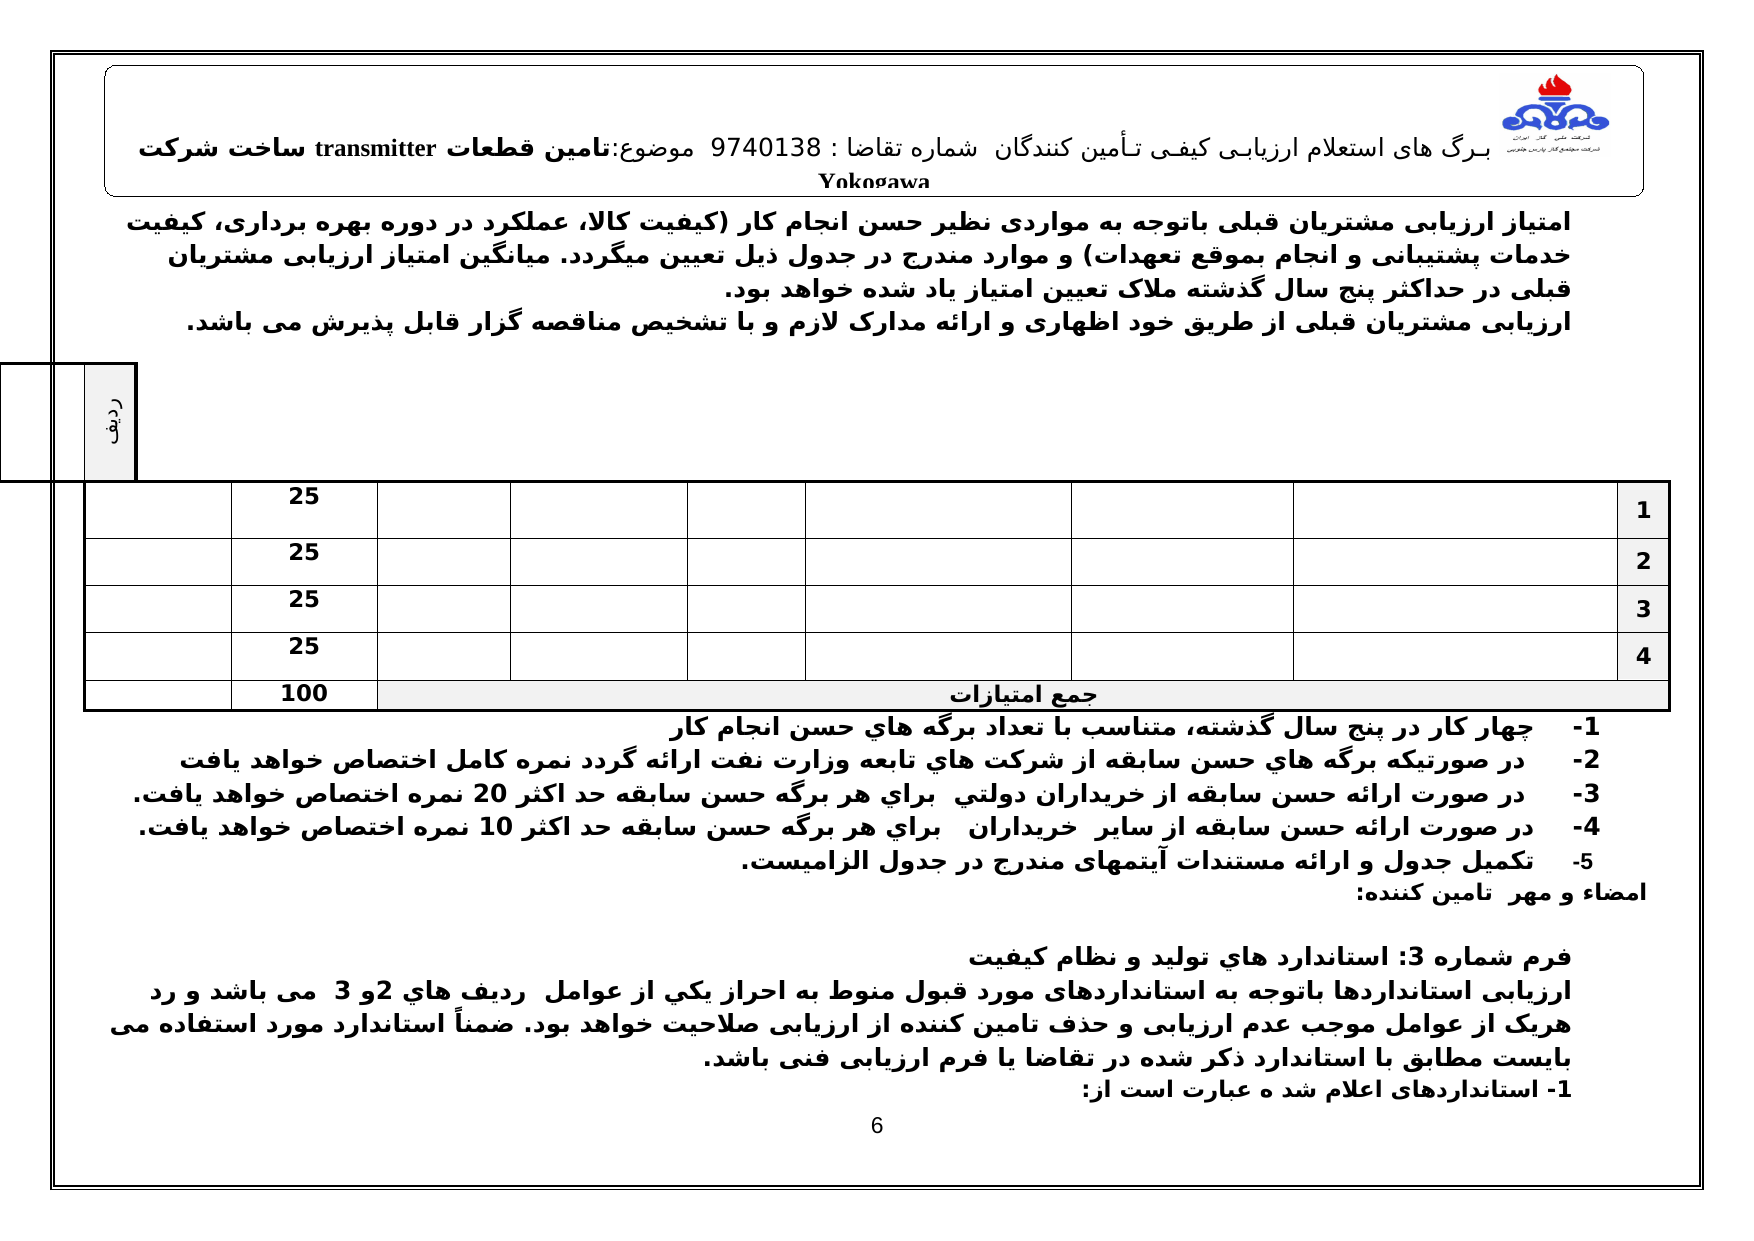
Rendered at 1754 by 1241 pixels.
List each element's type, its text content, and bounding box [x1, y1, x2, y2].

list در صورت ارائه حسن سابقه از ساير خريداران براي هر برگه حسن سابقه حد اكثر 10 نمره اختصاص خواهد يافت. [106, 812, 1573, 842]
table_cell [1294, 483, 1617, 538]
table_cell 25 [232, 483, 377, 538]
table_cell 3 [1618, 586, 1668, 632]
table_cell جمع امتیازات [378, 681, 1668, 709]
table_cell [806, 539, 1071, 585]
list 1- استانداردهای اعلام شد ه عبارت است از: [106, 1076, 1573, 1103]
list تكميل جدول و ارائه مستندات آیتمهای مندرج در جدول الزامیست. [106, 846, 1573, 875]
table_cell [511, 483, 687, 538]
table_cell [688, 483, 805, 538]
table_cell 25 [232, 539, 377, 585]
table_cell [1072, 539, 1293, 585]
list چهار کار در پنج سال گذشته، متناسب با تعداد برگه هاي حسن انجام كار [106, 712, 1573, 741]
table_cell 25 [232, 633, 377, 679]
table_cell [378, 483, 510, 538]
table_cell [1072, 633, 1293, 679]
table_cell [688, 633, 805, 679]
table_cell 2 [1618, 539, 1668, 585]
table_cell 4 [1618, 633, 1668, 679]
list در صورتيكه برگه هاي حسن سابقه از شركت هاي تابعه وزارت نفت ارائه گردد نمره كامل اختصاص خواهد يافت [106, 745, 1573, 774]
table_cell 100 [232, 681, 377, 709]
table_cell [688, 539, 805, 585]
table_cell [1294, 539, 1617, 585]
table_cell [1072, 586, 1293, 632]
table_cell [1294, 633, 1617, 679]
list در صورت ارائه حسن سابقه از خريداران دولتي براي هر برگه حسن سابقه حد اكثر 20 نمره اختصاص خواهد يافت. [106, 779, 1573, 808]
table_cell [806, 483, 1071, 538]
table_cell [688, 586, 805, 632]
table_cell [378, 539, 510, 585]
table_cell [806, 633, 1071, 679]
table_cell [1072, 483, 1293, 538]
text امتیاز ارزیابی مشتریان قبلی باتوجه به مواردی نظیر حسن انجام کار (کیفیت کالا، عملکرد در دوره بهره برداری، کیفیت خدمات پشتیبانی و انجام بموقع تعهدات) و موارد مندرج در جدول ذیل تعیین میگردد. میانگین امتیاز ارزیابی مشتریان قبلی در حداکثر پنج سال گذشته ملاک تعیین امتیاز یاد شده خواهد بود. [106, 207, 1573, 303]
table_cell [378, 586, 510, 632]
list فرم شماره 3: استاندارد هاي تولید و نظام کیفیت [106, 942, 1573, 971]
table_cell [378, 633, 510, 679]
text ارزیابی مشتریان قبلی از طریق خود اظهاری و ارائه مدارک لازم و با تشخیص مناقصه گزار قابل پذیرش می باشد. [106, 307, 1573, 337]
table_cell [511, 539, 687, 585]
list ارزیابی استانداردها باتوجه به استانداردهای مورد قبول منوط به احراز يكي از عوامل رديف هاي 2و 3 می باشد و رد هریک از عوامل موجب عدم ارزیابی و حذف تامين كننده از ارزیابی صلاحیت خواهد بود. ضمناً استاندارد مورد استفاده می بایست مطابق با استاندارد ذکر شده در تقاضا یا فرم ارزیابی فنی باشد. [106, 976, 1573, 1072]
table_cell [1294, 586, 1617, 632]
table_cell [86, 483, 231, 538]
table_cell [511, 586, 687, 632]
table_header ردیف [85, 365, 134, 480]
table_cell 1 [1618, 483, 1668, 538]
table_cell [511, 633, 687, 679]
table_cell 25 [232, 586, 377, 632]
table_cell [86, 586, 231, 632]
table_cell [86, 633, 231, 679]
table_cell [86, 539, 231, 585]
text امضاء و مهر تامين كننده: [106, 879, 1648, 906]
table_cell [806, 586, 1071, 632]
table_cell [86, 681, 231, 709]
picture [1499, 73, 1611, 157]
